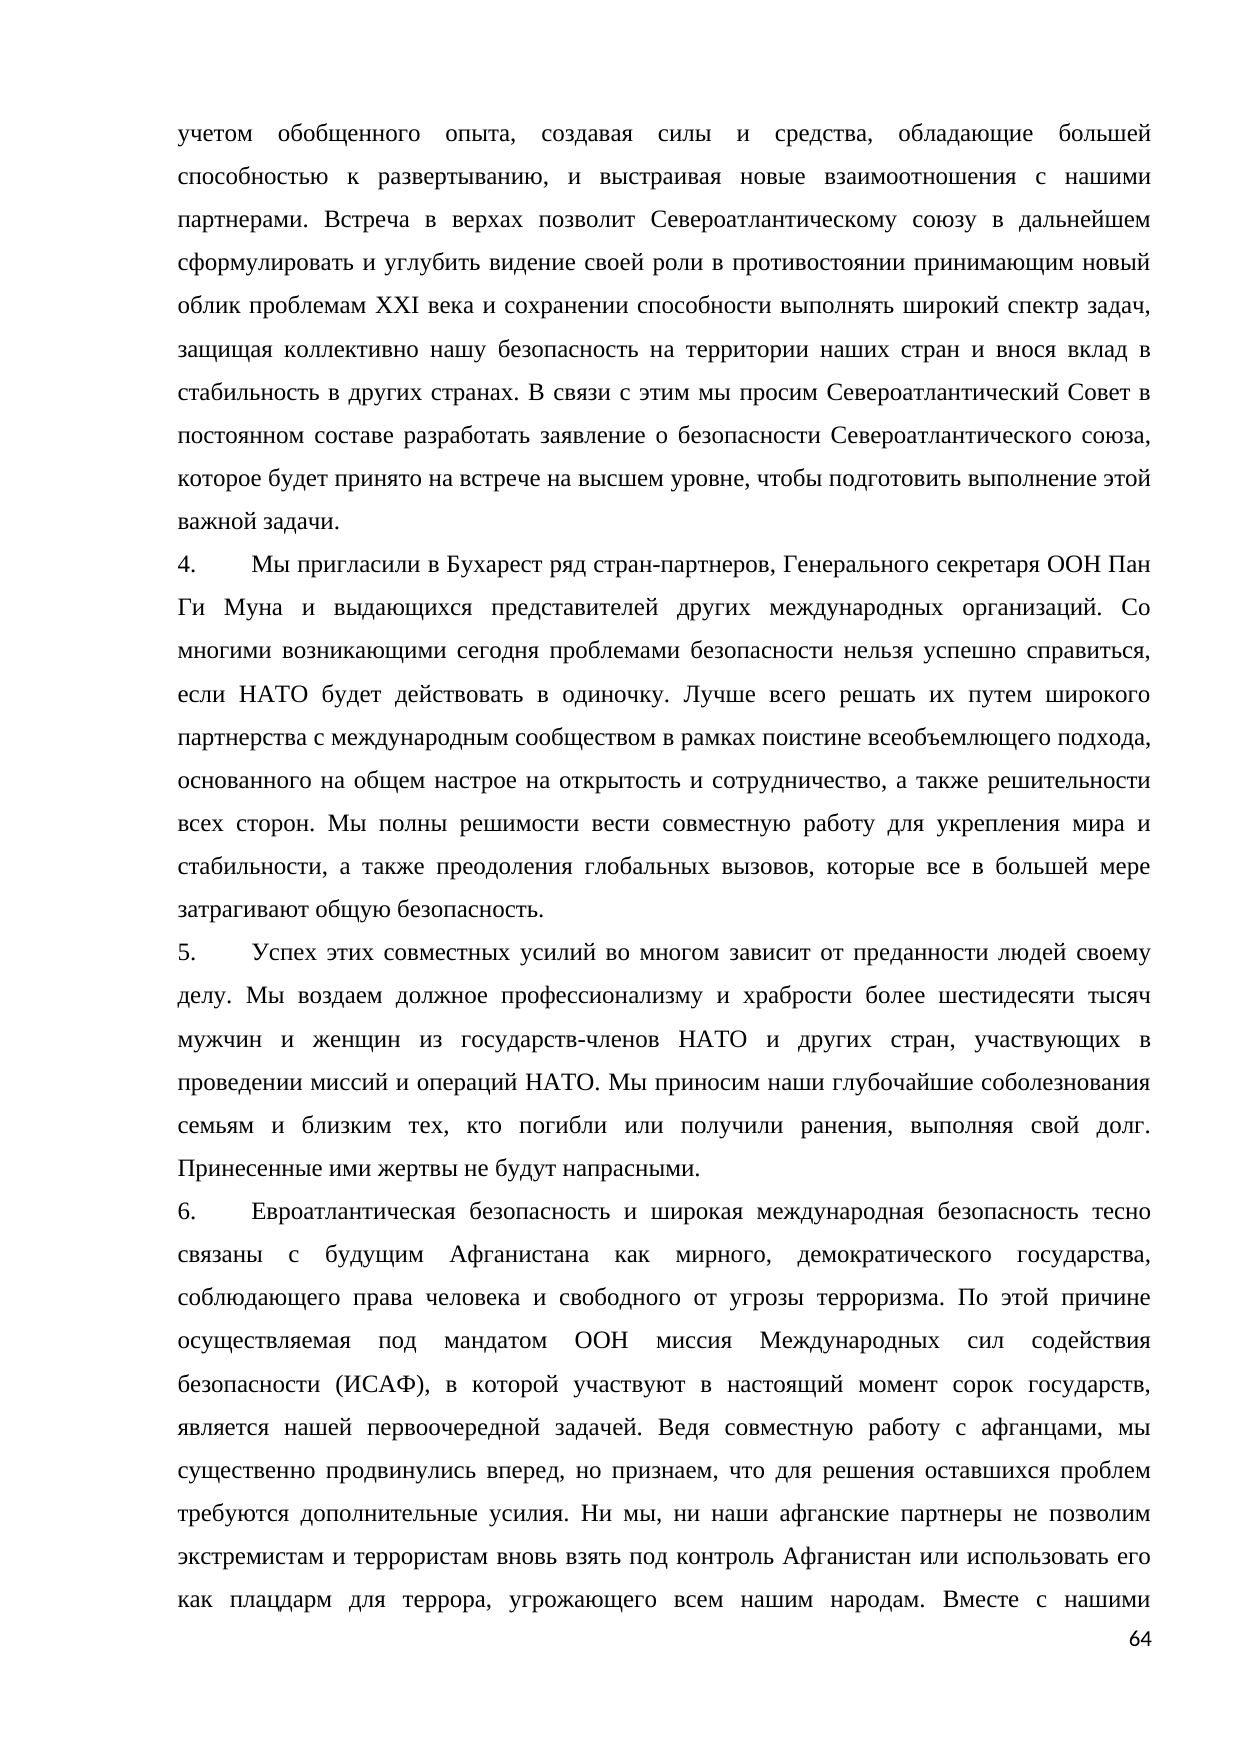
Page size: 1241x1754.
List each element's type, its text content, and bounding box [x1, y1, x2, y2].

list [177, 118, 1152, 535]
list Мы пригласили в Бухарест ряд стран-партнеров, Генерального секретаря ООН Пан Ги Муна и выдающихся представителей других международных организаций. Со многими возникающими сегодня проблемами безопасности нельзя успешно справиться, если НАТО будет действовать в одиночку. Лучше всего решать их путем широкого партнерства с международным сообществом в рамках поистине всеобъемлющего подхода, основанного на общем настрое на открытость и сотрудничество, а также решительности всех сторон. Мы полны решимости вести совместную работу для укрепления мира и стабильности, а также преодоления глобальных вызовов, которые все в большей мере затрагивают общую безопасность. [177, 549, 1152, 923]
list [177, 1196, 1152, 1613]
list Успех этих совместных усилий во многом зависит от преданности людей своему делу. Мы воздаем должное профессионализму и храбрости более шестидесяти тысяч мужчин и женщин из государств-членов НАТО и других стран, участвующих в проведении миссий и операций НАТО. Мы приносим наши глубочайшие соболезнования семьям и близким тех, кто погибли или получили ранения, выполняя свой долг. Принесенные ими жертвы не будут напрасными. [177, 937, 1152, 1182]
